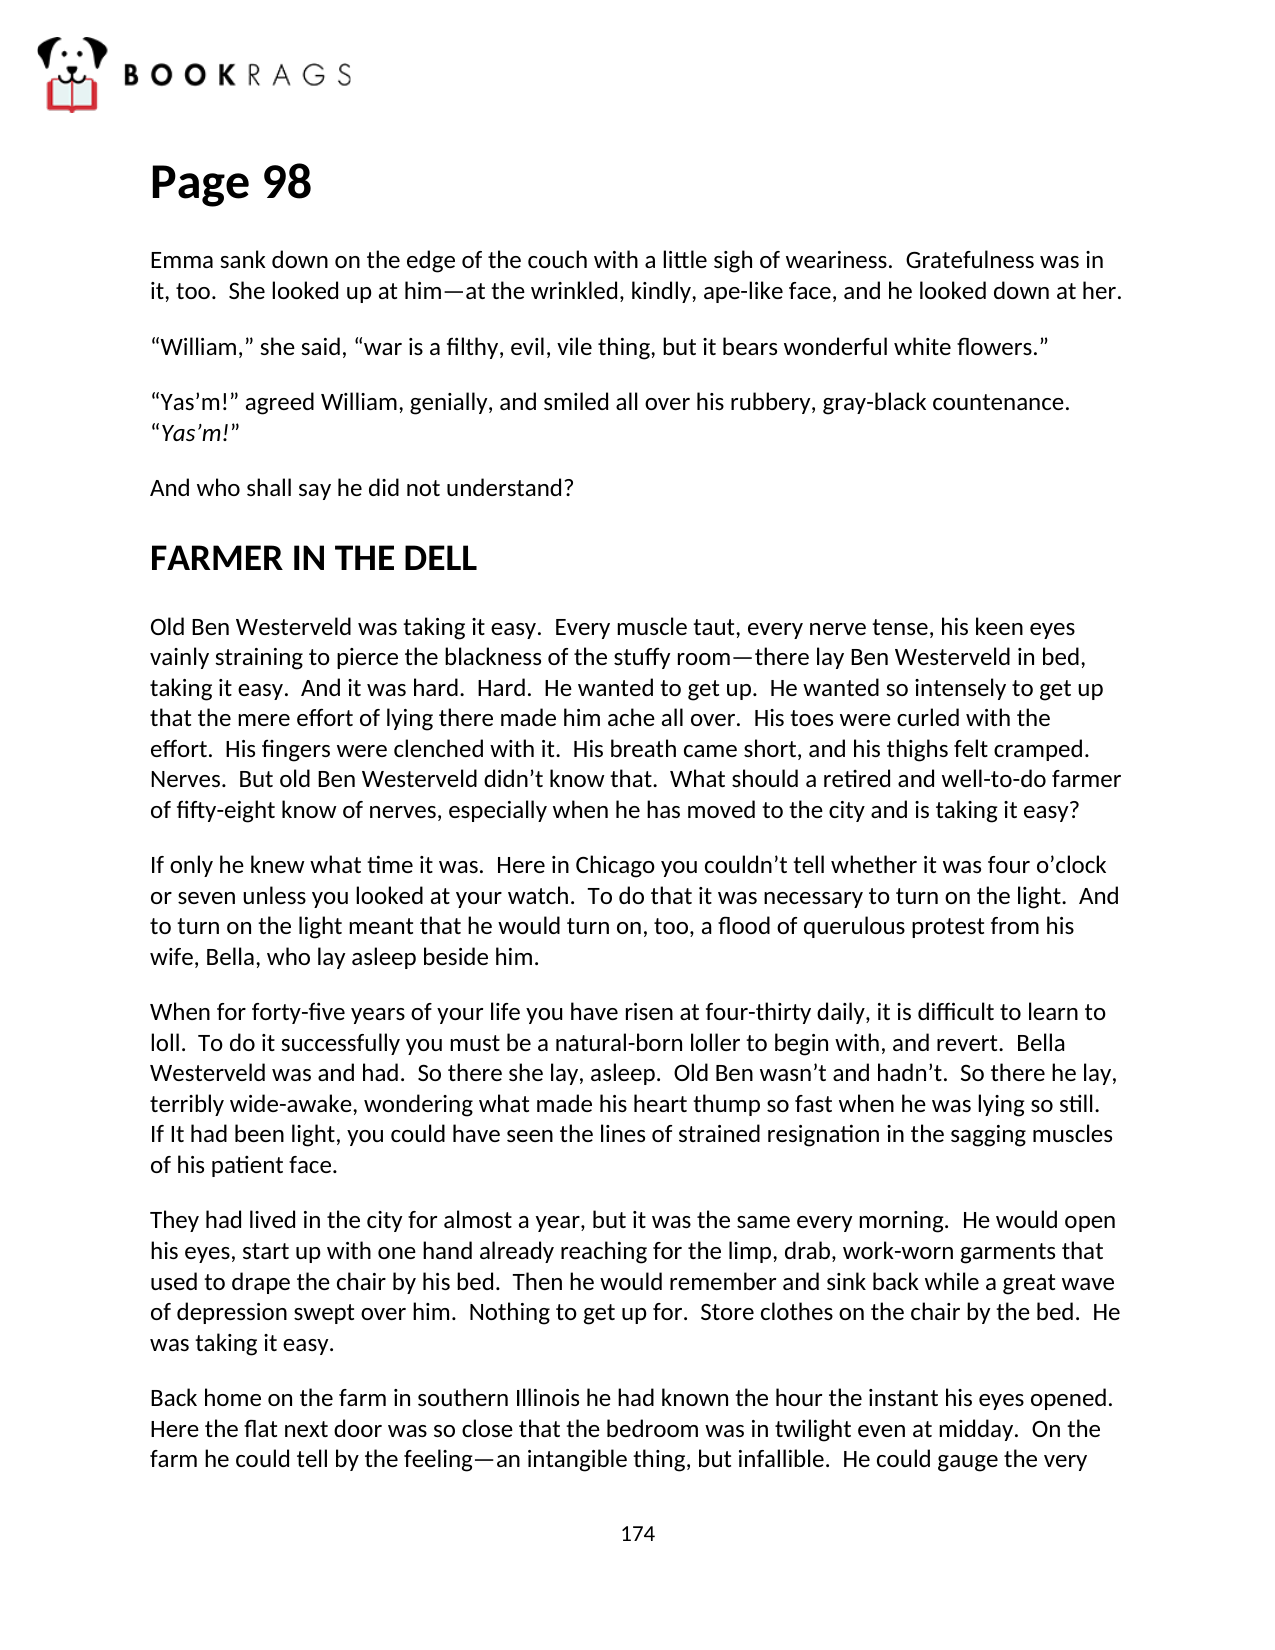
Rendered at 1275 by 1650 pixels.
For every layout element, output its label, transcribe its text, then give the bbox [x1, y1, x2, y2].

text Emma sank down on the edge of the couch with a little sigh of weariness. Gratefulness was in it, too. She looked up at him—­at the wrinkled, kindly, ape-like face, and he looked down at her. [150, 244, 1125, 306]
text Page 98 [150, 150, 1125, 211]
text “William,” she said, “war is a filthy, evil, vile thing, but it bears wonderful white flowers.” [150, 331, 1125, 361]
text And who shall say he did not understand? [150, 472, 1125, 503]
text When for forty-five years of your life you have risen at four-thirty daily, it is difficult to learn to loll. To do it successfully you must be a natural-born loller to begin with, and revert. Bella Westerveld was and had. So there she lay, asleep. Old Ben wasn’t and hadn’t. So there he lay, terribly wide-awake, wondering what made his heart thump so fast when he was lying so still. If It had been light, you could have seen the lines of strained resignation in the sagging muscles of his patient face. [150, 997, 1125, 1180]
text “Yas’m!” agreed William, genially, and smiled all over his rubbery, gray-black countenance. “Yas’m!” [150, 386, 1125, 447]
text Old Ben Westerveld was taking it easy. Every muscle taut, every nerve tense, his keen eyes vainly straining to pierce the blackness of the stuffy room—­there lay Ben Westerveld in bed, taking it easy. And it was hard. Hard. He wanted to get up. He wanted so intensely to get up that the mere effort of lying there made him ache all over. His toes were curled with the effort. His fingers were clenched with it. His breath came short, and his thighs felt cramped. Nerves. But old Ben Westerveld didn’t know that. What should a retired and well-to-do farmer of fifty-eight know of nerves, especially when he has moved to the city and is taking it easy? [150, 611, 1125, 824]
text FARMER IN THE DELL [150, 534, 1125, 580]
text They had lived in the city for almost a year, but it was the same every morning. He would open his eyes, start up with one hand already reaching for the limp, drab, work-worn garments that used to drape the chair by his bed. Then he would remember and sink back while a great wave of depression swept over him. Nothing to get up for. Store clothes on the chair by the bed. He was taking it easy. [150, 1205, 1125, 1357]
text If only he knew what time it was. Here in Chicago you couldn’t tell whether it was four o’clock or seven unless you looked at your watch. To do that it was necessary to turn on the light. And to turn on the light meant that he would turn on, too, a flood of querulous protest from his wife, Bella, who lay asleep beside him. [150, 849, 1125, 972]
picture [37, 37, 351, 113]
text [150, 1382, 1125, 1474]
